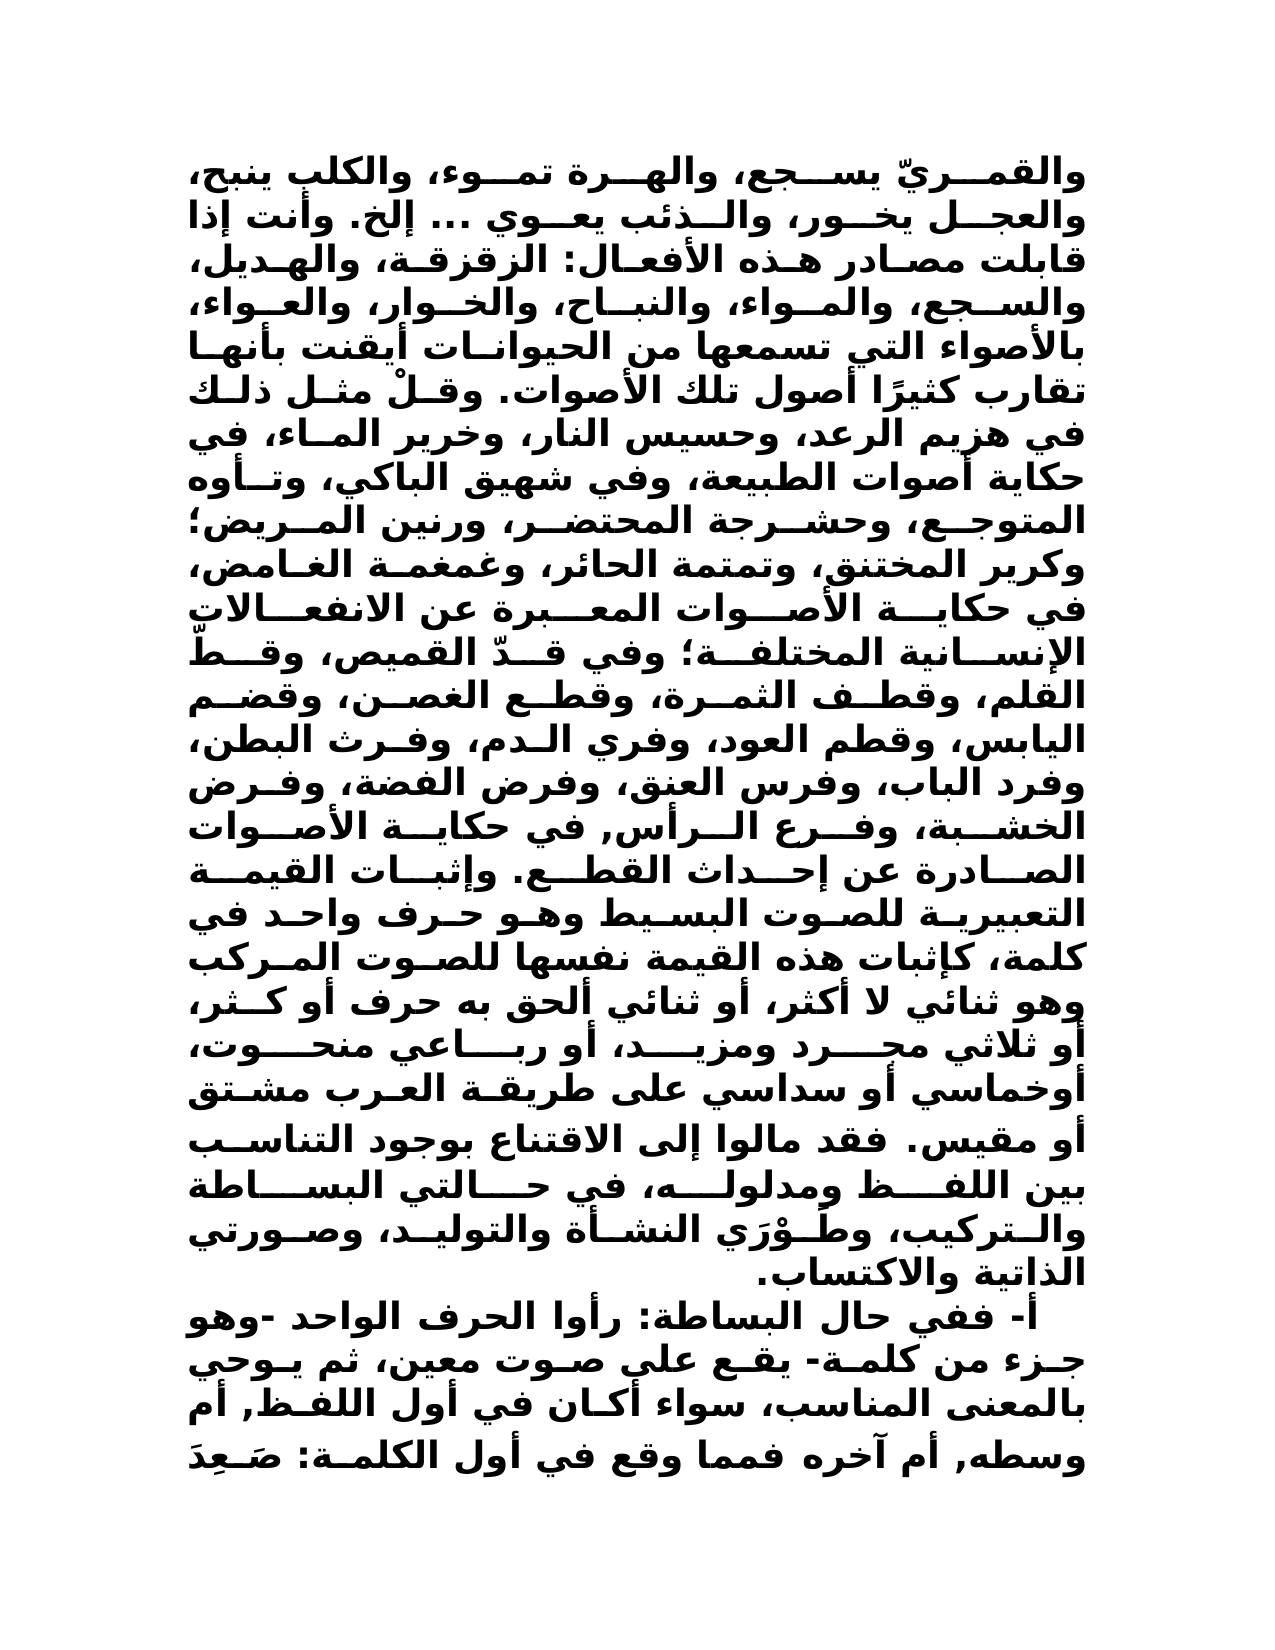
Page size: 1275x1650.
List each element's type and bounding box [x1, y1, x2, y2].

text [187, 150, 1087, 1294]
text [187, 1294, 1087, 1479]
